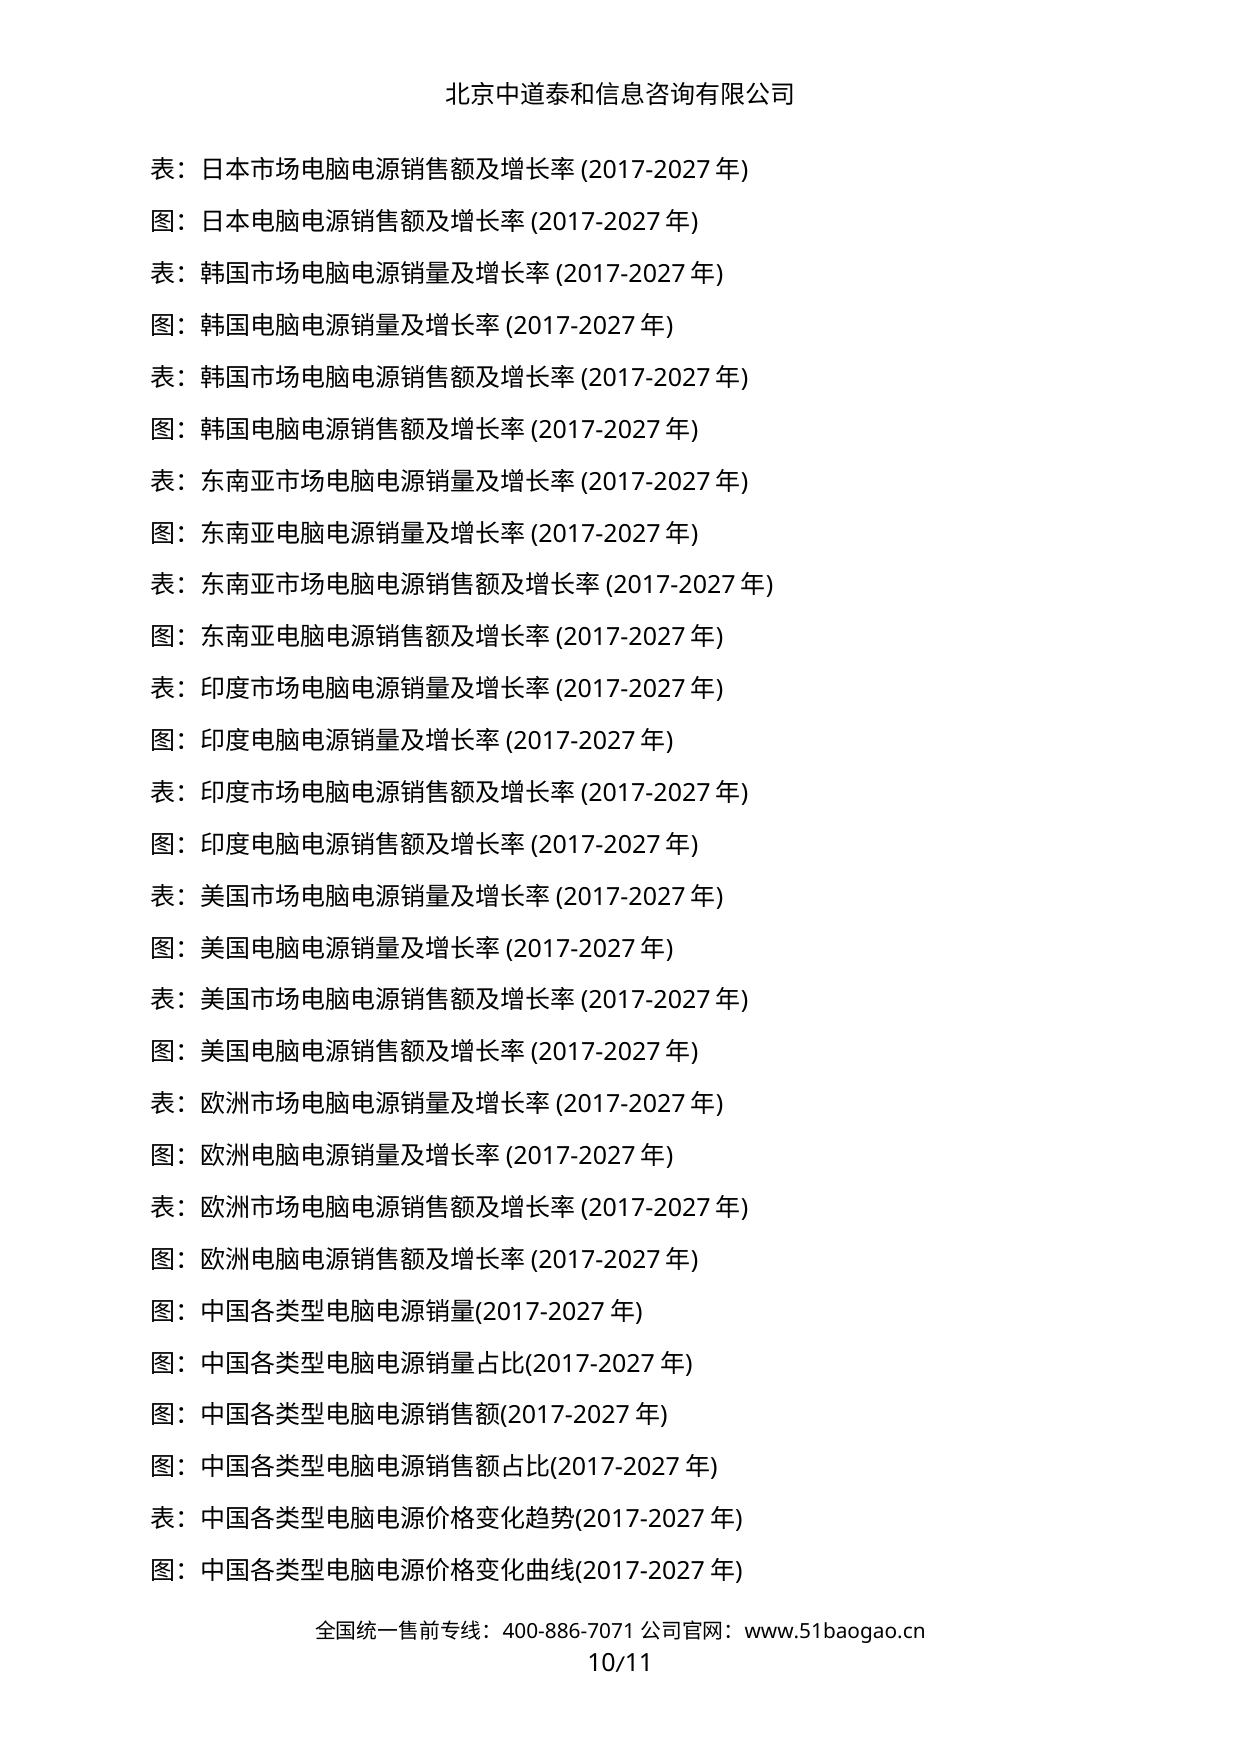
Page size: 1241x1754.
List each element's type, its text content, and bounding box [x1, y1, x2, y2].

text 表：韩国市场电脑电源销量及增长率 (2017-2027年) [150, 254, 1090, 290]
text 表：印度市场电脑电源销量及增长率 (2017-2027年) [150, 669, 1090, 705]
text 表：日本市场电脑电源销售额及增长率 (2017-2027年) [150, 150, 1090, 186]
text 图：中国各类型电脑电源销售额占比(2017-2027年) [150, 1447, 1090, 1483]
text 图：欧洲电脑电源销售额及增长率 (2017-2027年) [150, 1239, 1090, 1276]
text 表：中国各类型电脑电源价格变化趋势(2017-2027年) [150, 1499, 1090, 1535]
text 图：中国各类型电脑电源销售额(2017-2027年) [150, 1395, 1090, 1431]
text 表：东南亚市场电脑电源销售额及增长率 (2017-2027年) [150, 565, 1090, 601]
text 图：印度电脑电源销售额及增长率 (2017-2027年) [150, 824, 1090, 861]
text 表：美国市场电脑电源销量及增长率 (2017-2027年) [150, 876, 1090, 912]
text 图：中国各类型电脑电源价格变化曲线(2017-2027年) [150, 1551, 1090, 1587]
text 图：中国各类型电脑电源销量占比(2017-2027年) [150, 1343, 1090, 1379]
text 图：美国电脑电源销量及增长率 (2017-2027年) [150, 928, 1090, 964]
text 图：东南亚电脑电源销售额及增长率 (2017-2027年) [150, 617, 1090, 653]
text 表：美国市场电脑电源销售额及增长率 (2017-2027年) [150, 980, 1090, 1016]
text 表：欧洲市场电脑电源销售额及增长率 (2017-2027年) [150, 1187, 1090, 1224]
text 图：欧洲电脑电源销量及增长率 (2017-2027年) [150, 1136, 1090, 1172]
text 表：印度市场电脑电源销售额及增长率 (2017-2027年) [150, 772, 1090, 809]
text 图：东南亚电脑电源销量及增长率 (2017-2027年) [150, 513, 1090, 549]
text 图：中国各类型电脑电源销量(2017-2027年) [150, 1291, 1090, 1327]
text 表：东南亚市场电脑电源销量及增长率 (2017-2027年) [150, 461, 1090, 497]
text 表：韩国市场电脑电源销售额及增长率 (2017-2027年) [150, 357, 1090, 394]
text 图：韩国电脑电源销量及增长率 (2017-2027年) [150, 306, 1090, 342]
text 图：日本电脑电源销售额及增长率 (2017-2027年) [150, 202, 1090, 238]
text 图：印度电脑电源销量及增长率 (2017-2027年) [150, 721, 1090, 757]
text 表：欧洲市场电脑电源销量及增长率 (2017-2027年) [150, 1084, 1090, 1120]
text 图：美国电脑电源销售额及增长率 (2017-2027年) [150, 1032, 1090, 1068]
text 图：韩国电脑电源销售额及增长率 (2017-2027年) [150, 409, 1090, 446]
